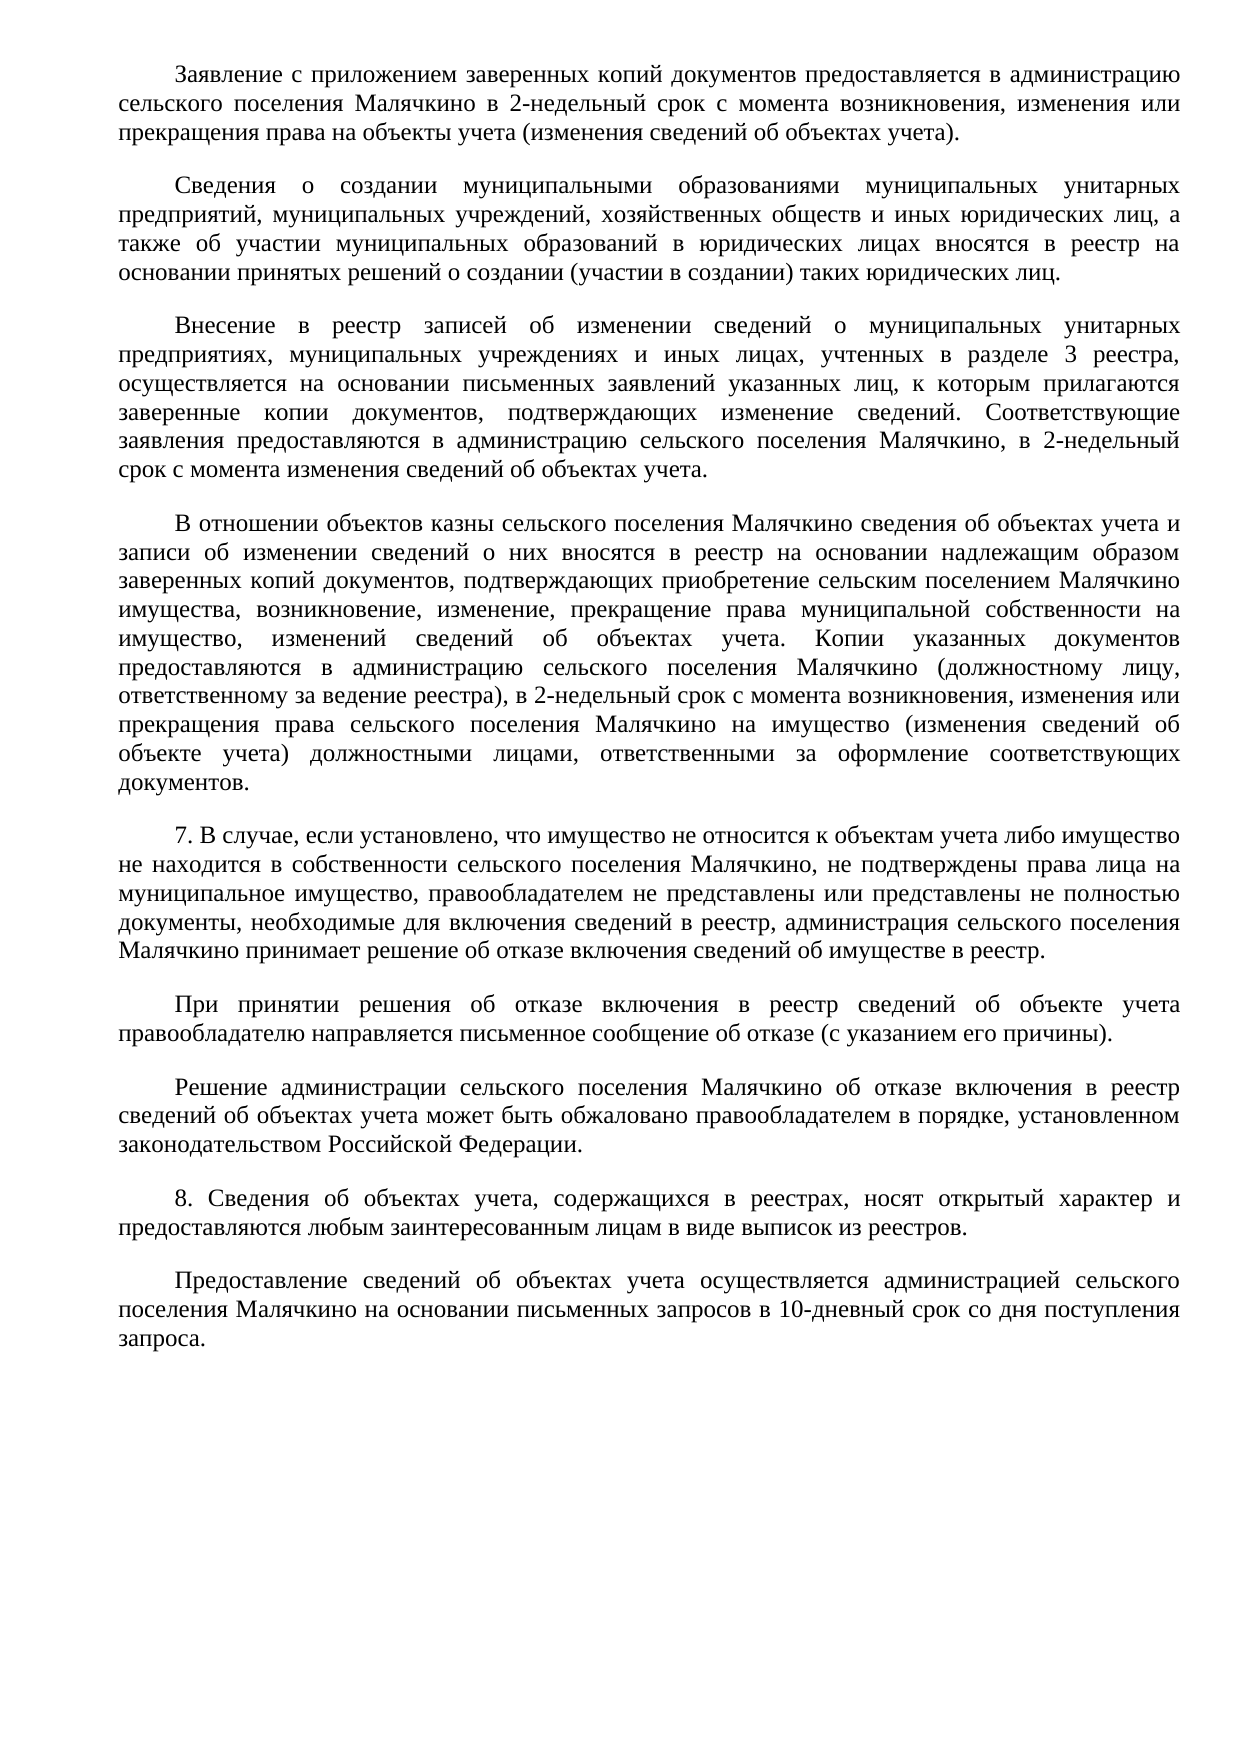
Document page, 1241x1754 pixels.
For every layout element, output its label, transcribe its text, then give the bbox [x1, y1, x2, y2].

text В отношении объектов казны сельского поселения Малячкино сведения об объектах учета и записи об изменении сведений о них вносятся в реестр на основании надлежащим образом заверенных копий документов, подтверждающих приобретение сельским поселением Малячкино имущества, возникновение, изменение, прекращение права муниципальной собственности на имущество, изменений сведений об объектах учета. Копии указанных документов предоставляются в администрацию сельского поселения Малячкино (должностному лицу, ответственному за ведение реестра), в 2-недельный срок с момента возникновения, изменения или прекращения права сельского поселения Малячкино на имущество (изменения сведений об объекте учета) должностными лицами, ответственными за оформление соответствующих документов. [118, 508, 1181, 795]
text Внесение в реестр записей об изменении сведений о муниципальных унитарных предприятиях, муниципальных учреждениях и иных лицах, учтенных в разделе 3 реестра, осуществляется на основании письменных заявлений указанных лиц, к которым прилагаются заверенные копии документов, подтверждающих изменение сведений. Соответствующие заявления предоставляются в администрацию сельского поселения Малячкино, в 2-недельный срок с момента изменения сведений об объектах учета. [118, 310, 1181, 483]
text 7. В случае, если установлено, что имущество не относится к объектам учета либо имущество не находится в собственности сельского поселения Малячкино, не подтверждены права лица на муниципальное имущество, правообладателем не представлены или представлены не полностью документы, необходимые для включения сведений в реестр, администрация сельского поселения Малячкино принимает решение об отказе включения сведений об имуществе в реестр. [118, 820, 1181, 964]
text 8. Сведения об объектах учета, содержащихся в реестрах, носят открытый характер и предоставляются любым заинтересованным лицам в виде выписок из реестров. [118, 1183, 1181, 1240]
text При принятии решения об отказе включения в реестр сведений об объекте учета правообладателю направляется письменное сообщение об отказе (с указанием его причины). [118, 989, 1181, 1047]
text Сведения о создании муниципальными образованиями муниципальных унитарных предприятий, муниципальных учреждений, хозяйственных обществ и иных юридических лиц, а также об участии муниципальных образований в юридических лицах вносятся в реестр на основании принятых решений о создании (участии в создании) таких юридических лиц. [118, 170, 1181, 285]
text Предоставление сведений об объектах учета осуществляется администрацией сельского поселения Малячкино на основании письменных запросов в 10-дневный срок со дня поступления запроса. [118, 1265, 1181, 1352]
text Решение администрации сельского поселения Малячкино об отказе включения в реестр сведений об объектах учета может быть обжаловано правообладателем в порядке, установленном законодательством Российской Федерации. [118, 1072, 1181, 1158]
text Заявление с приложением заверенных копий документов предоставляется в администрацию сельского поселения Малячкино в 2-недельный срок с момента возникновения, изменения или прекращения права на объекты учета (изменения сведений об объектах учета). [118, 59, 1181, 145]
